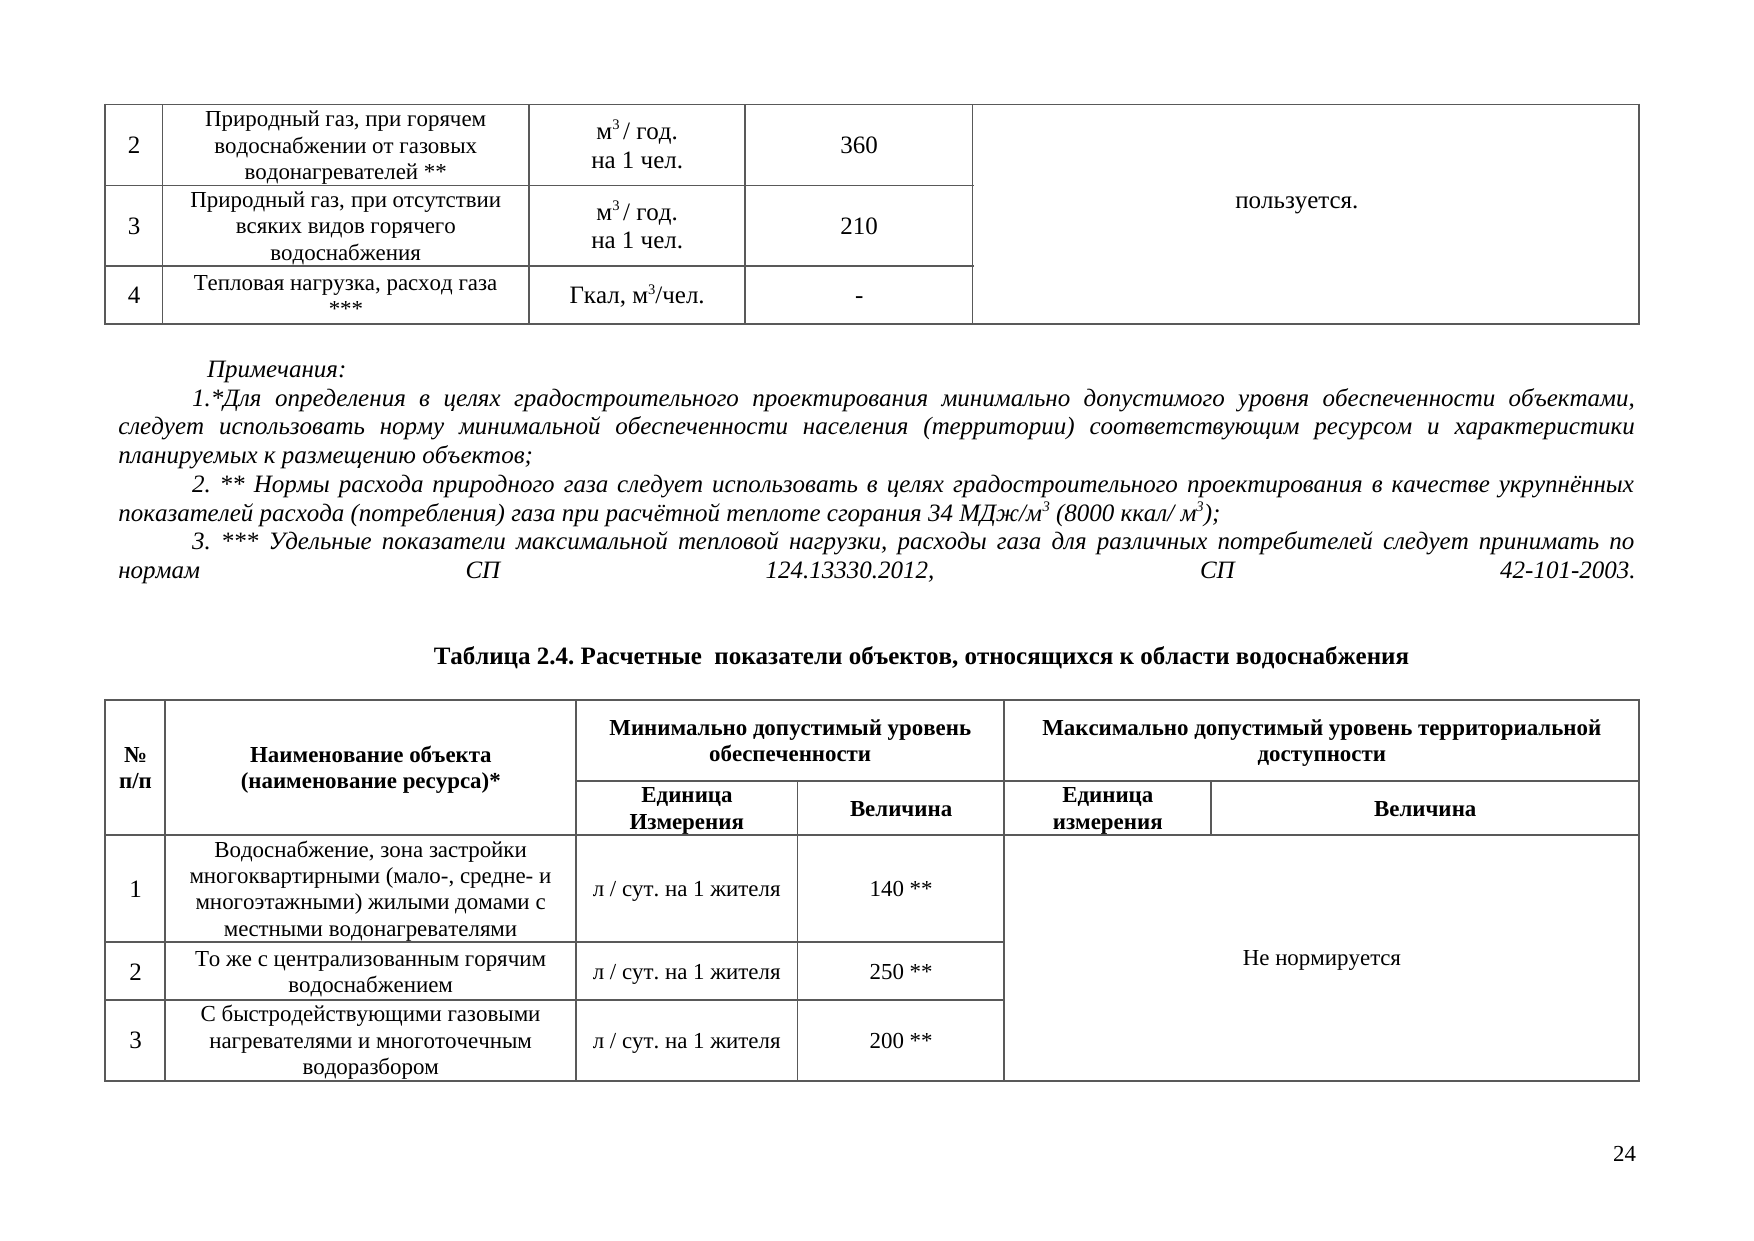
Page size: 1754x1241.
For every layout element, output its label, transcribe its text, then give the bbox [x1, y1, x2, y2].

table_cell 4 [106, 267, 162, 323]
table_header № п/п [106, 701, 164, 834]
table_cell - [746, 267, 972, 323]
table_cell Природный газ, при горячем водоснабжении от газовых водонагревателей ** [163, 105, 528, 184]
table_cell Величина [798, 782, 1003, 834]
table_cell 140 ** [798, 836, 1003, 941]
table_cell Природный газ, при отсутствии всяких видов горячего водоснабжения [163, 186, 528, 265]
table_cell м3 / год. на 1 чел. [530, 186, 744, 265]
table_cell Водоснабжение, зона застройки многоквартирными (мало-, средне- и многоэтажными) жилыми домами с местными водонагревателями [166, 836, 575, 941]
table_cell Величина [1212, 782, 1638, 834]
table_header Минимально допустимый уровень обеспеченности [577, 701, 1003, 780]
table_cell 2 [106, 943, 164, 999]
text 1.*Для определения в целях градостроительного проектирования минимально допустимого уровня обеспеченности объектами, следует использовать норму минимальной обеспеченности населения (территории) соответствующим ресурсом и характеристики планируемых к размещению объектов; [118, 383, 1636, 469]
table_cell 360 [746, 105, 972, 184]
text Таблица 2.4. Расчетные показатели объектов, относящихся к области водоснабжения [118, 641, 1636, 670]
text 3. *** Удельные показатели максимальной тепловой нагрузки, расходы газа для различных потребителей следует принимать по нормам СП 124.13330.2012, СП 42-101-2003. [118, 526, 1636, 613]
table_cell 210 [746, 186, 972, 265]
text 2. ** Нормы расхода природного газа следует использовать в целях градостроительного проектирования в качестве укрупнённых показателей расхода (потребления) газа при расчётной теплоте сгорания 34 МДж/м3 (8000 ккал/ м3); [118, 469, 1636, 526]
table_cell Гкал, м3/чел. [530, 267, 744, 323]
table_cell Единица Измерения [577, 782, 797, 834]
table_cell м3 / год. на 1 чел. [530, 105, 744, 184]
table_cell Тепловая нагрузка, расход газа *** [163, 267, 528, 323]
table_cell л / сут. на 1 жителя [577, 1001, 797, 1079]
table_cell Не нормируется [1005, 836, 1638, 1079]
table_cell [973, 105, 1638, 323]
table_cell 3 [106, 186, 162, 265]
text Примечания: [118, 354, 1636, 383]
table_header Наименование объекта (наименование ресурса)* [166, 701, 575, 834]
table_cell 200 ** [798, 1001, 1003, 1079]
table_cell 3 [106, 1001, 164, 1079]
table_cell л / сут. на 1 жителя [577, 836, 797, 941]
table_cell 250 ** [798, 943, 1003, 999]
table_header Максимально допустимый уровень территориальной доступности [1005, 701, 1638, 780]
table_cell л / сут. на 1 жителя [577, 943, 797, 999]
table_cell То же с централизованным горячим водоснабжением [166, 943, 575, 999]
table_cell С быстродействующими газовыми нагревателями и многоточечным водоразбором [166, 1001, 575, 1079]
table_cell Единица измерения [1005, 782, 1210, 834]
table_cell 1 [106, 836, 164, 941]
table_cell 2 [106, 105, 162, 184]
